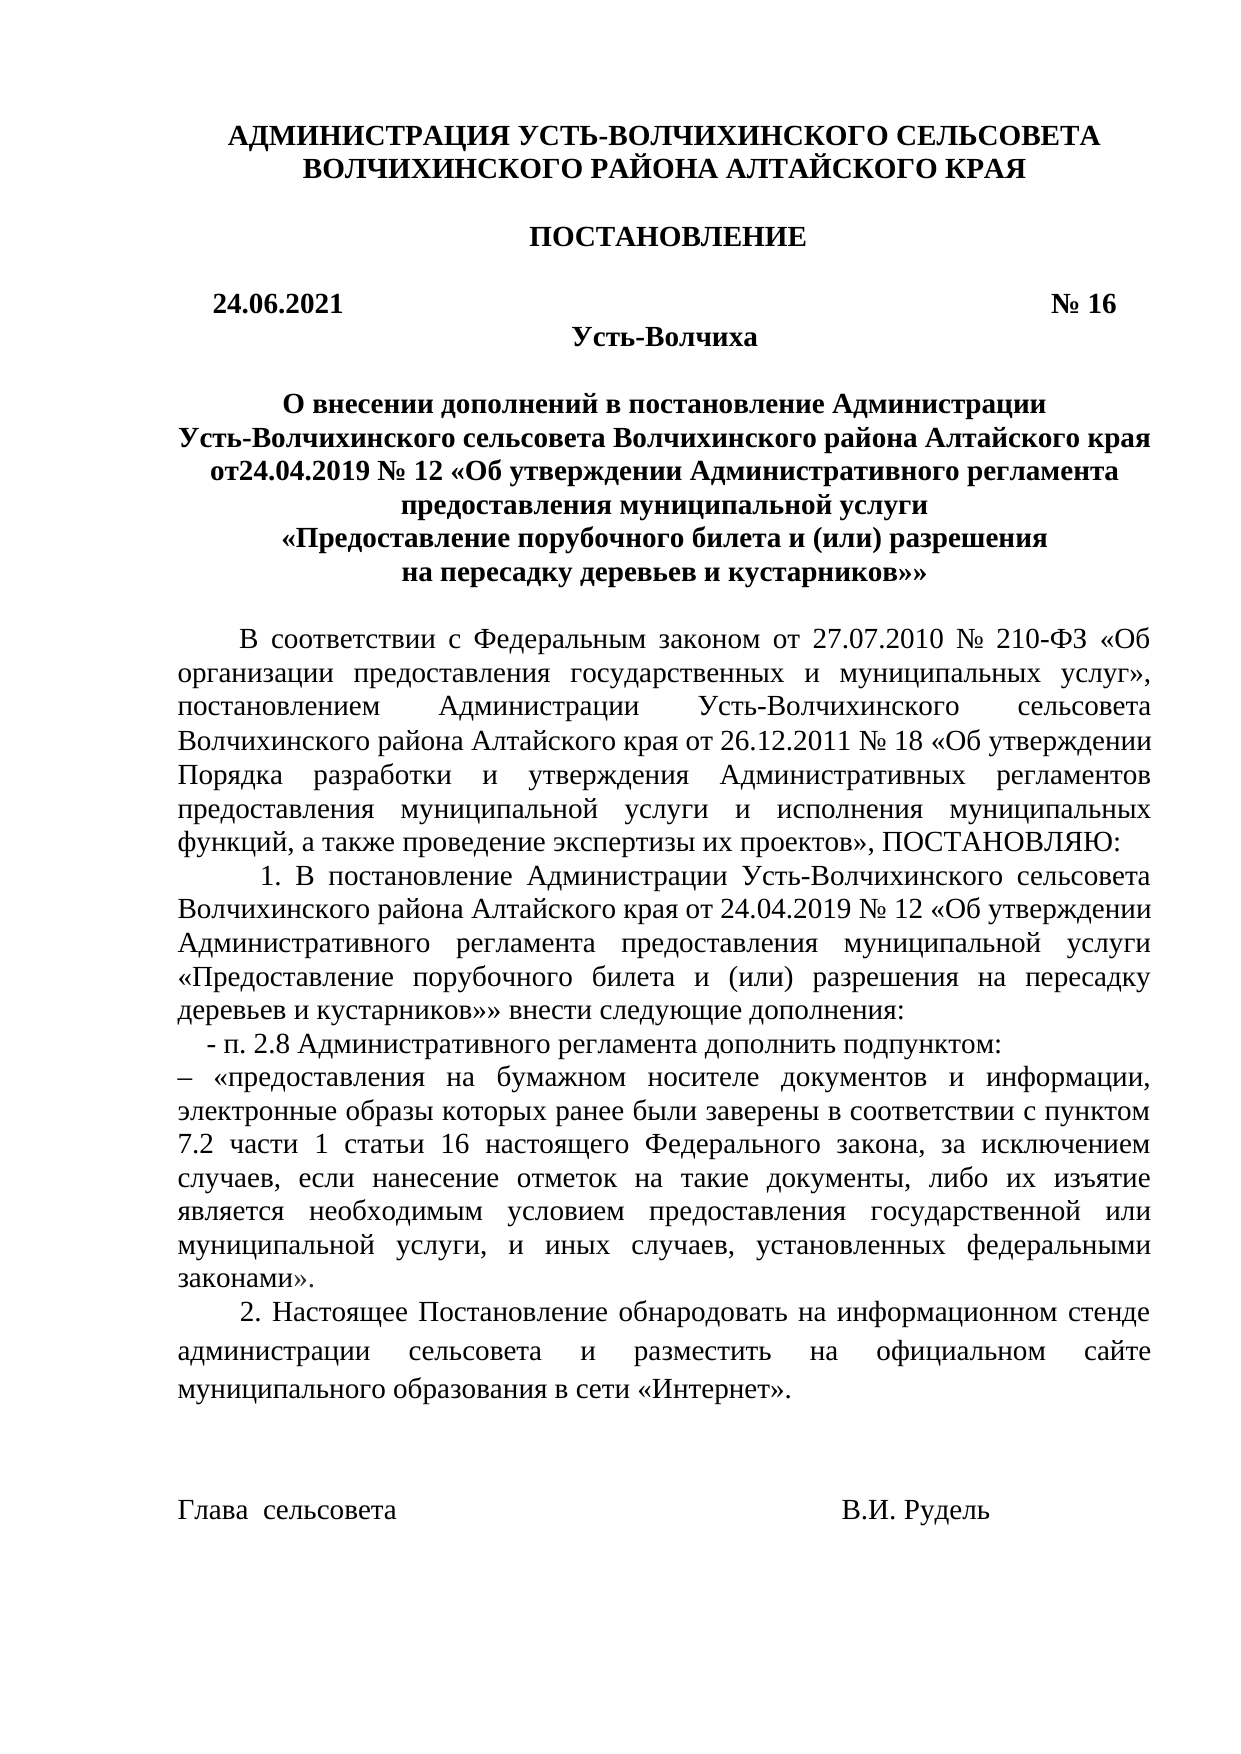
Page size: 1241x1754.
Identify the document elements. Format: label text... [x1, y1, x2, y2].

text Усть-Волчиха [177, 319, 1152, 353]
text - п. 2.8 Административного регламента дополнить подпунктом: [177, 1026, 1152, 1059]
text 2. Настоящее Постановление обнародовать на информационном стенде администрации сельсовета и разместить на официальном сайте муниципального образования в сети «Интернет». [177, 1294, 1152, 1405]
text ВОЛЧИХИНСКОГО РАЙОНА АЛТАЙСКОГО КРАЯ [177, 152, 1152, 185]
text на пересадку деревьев и кустарников»» [177, 554, 1152, 588]
text «Предоставление порубочного билета и (или) разрешения [177, 521, 1152, 554]
text В соответствии с Федеральным законом от 27.07.2010 № 210-ФЗ «Об организации предоставления государственных и муниципальных услуг», постановлением Администрации Усть-Волчихинского сельсовета Волчихинского района Алтайского края от 26.12.2011 № 18 «Об утверждении Порядка разработки и утверждения Административных регламентов предоставления муниципальной услуги и исполнения муниципальных функций, а также проведение экспертизы их проектов», ПОСТАНОВЛЯЮ: [177, 621, 1152, 858]
text О внесении дополнений в постановление Администрации [177, 386, 1152, 420]
list Глава сельсовета В.И. Рудель [177, 1492, 1152, 1526]
text 24.06.2021 № 16 [177, 286, 1152, 319]
text Усть-Волчихинского сельсовета Волчихинского района Алтайского края от24.04.2019 № 12 «Об утверждении Административного регламента предоставления муниципальной услуги [177, 420, 1152, 521]
text ПОСТАНОВЛЕНИЕ [177, 219, 1152, 252]
text 1. В постановление Администрации Усть-Волчихинского сельсовета Волчихинского района Алтайского края от 24.04.2019 № 12 «Об утверждении Административного регламента предоставления муниципальной услуги «Предоставление порубочного билета и (или) разрешения на пересадку деревьев и кустарников»» внести следующие дополнения: [177, 858, 1152, 1026]
text – «предоставления на бумажном носителе документов и информации, электронные образы которых ранее были заверены в соответствии с пунктом 7.2 части 1 статьи 16 настоящего Федерального закона, за исключением случаев, если нанесение отметок на такие документы, либо их изъятие является необходимым условием предоставления государственной или муниципальной услуги, и иных случаев, установленных федеральными законами». [177, 1059, 1152, 1294]
text АДМИНИСТРАЦИЯ УСТЬ-ВОЛЧИХИНСКОГО СЕЛЬСОВЕТА [177, 118, 1152, 152]
